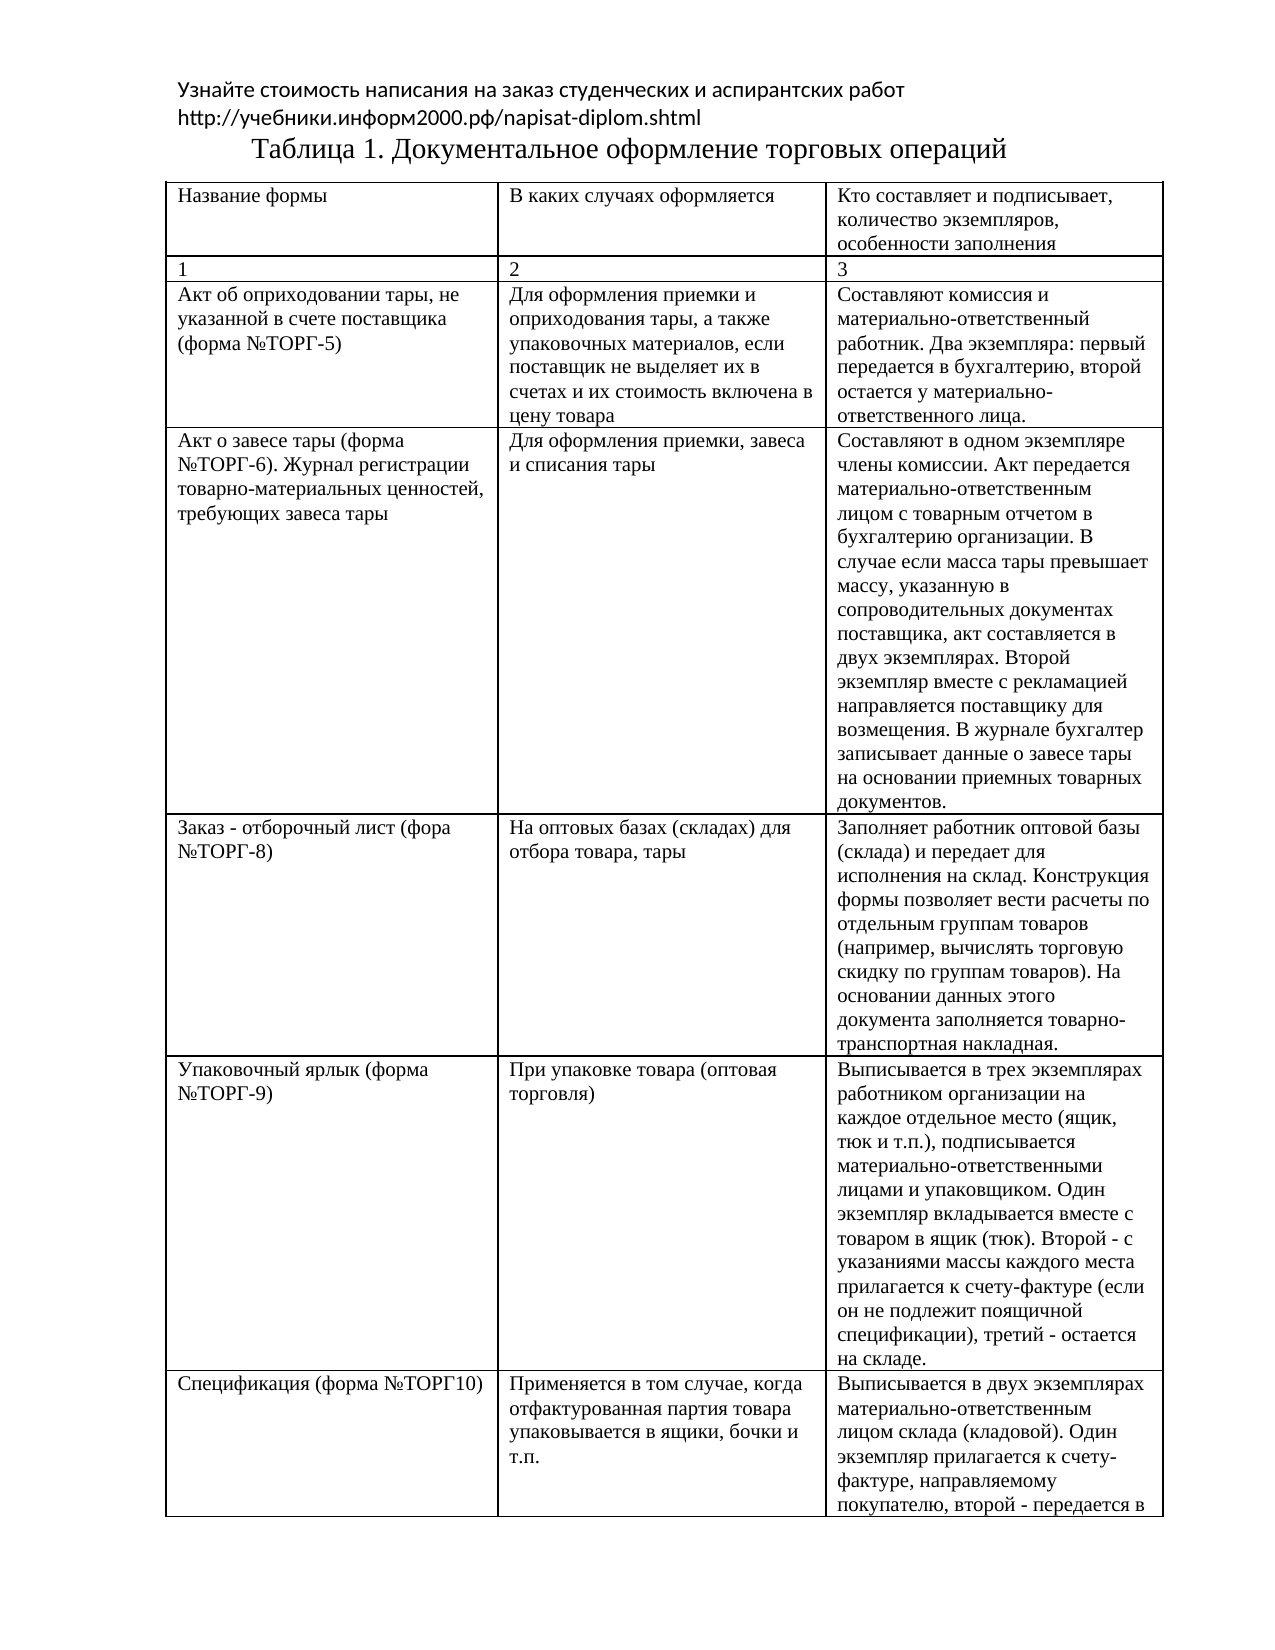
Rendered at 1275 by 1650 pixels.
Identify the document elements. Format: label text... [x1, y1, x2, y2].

table_cell 3 [827, 257, 1162, 281]
table_cell При упаковке товара (оптовая торговля) [499, 1057, 825, 1370]
table_cell Составляют в одном экземпляре члены комиссии. Акт передается материально-ответственным лицом с товарным отчетом в бухгалтерию организации. В случае если масса тары превышает массу, указанную в сопроводительных документах поставщика, акт составляется в двух экземплярах. Второй экземпляр вместе с рекламацией направляется поставщику для возмещения. В журнале бухгалтер записывает данные о завесе тары на основании приемных товарных документов. [827, 428, 1162, 813]
table_cell Для оформления приемки и оприходования тары, а также упаковочных материалов, если поставщик не выделяет их в счетах и их стоимость включена в цену товара [499, 282, 825, 427]
table_header Кто составляет и подписывает, количество экземпляров, особенности заполнения [827, 183, 1162, 255]
text Таблица 1. Документальное оформление торговых операций [177, 131, 1186, 164]
table_cell Акт о завесе тары (форма №ТОРГ-6). Журнал регистрации товарно-материальных ценностей, требующих завеса тары [167, 428, 497, 813]
table_cell Упаковочный ярлык (форма №ТОРГ-9) [167, 1057, 497, 1370]
table_header Название формы [167, 183, 497, 255]
table_header В каких случаях оформляется [499, 183, 825, 255]
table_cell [167, 1371, 497, 1516]
table_cell Выписывается в трех экземплярах работником организации на каждое отдельное место (ящик, тюк и т.п.), подписывается материально-ответственными лицами и упаковщиком. Один экземпляр вкладывается вместе с товаром в ящик (тюк). Второй - с указаниями массы каждого места прилагается к счету-фактуре (если он не подлежит поящичной спецификации), третий - остается на складе. [827, 1057, 1162, 1370]
table_cell 1 [167, 257, 497, 281]
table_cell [827, 1371, 1162, 1516]
table_cell На оптовых базах (складах) для отбора товара, тары [499, 815, 825, 1055]
table_cell Заполняет работник оптовой базы (склада) и передает для исполнения на склад. Конструкция формы позволяет вести расчеты по отдельным группам товаров (например, вычислять торговую скидку по группам товаров). На основании данных этого документа заполняется товарно-транспортная накладная. [827, 815, 1162, 1055]
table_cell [499, 1371, 825, 1516]
table_cell Для оформления приемки, завеса и списания тары [499, 428, 825, 813]
table_cell 2 [499, 257, 825, 281]
table_cell Составляют комиссия и материально-ответственный работник. Два экземпляра: первый передается в бухгалтерию, второй остается у материально-ответственного лица. [827, 282, 1162, 427]
table_cell Заказ - отборочный лист (фора №ТОРГ-8) [167, 815, 497, 1055]
table_cell Акт об оприходовании тары, не указанной в счете поставщика (форма №ТОРГ-5) [167, 282, 497, 427]
